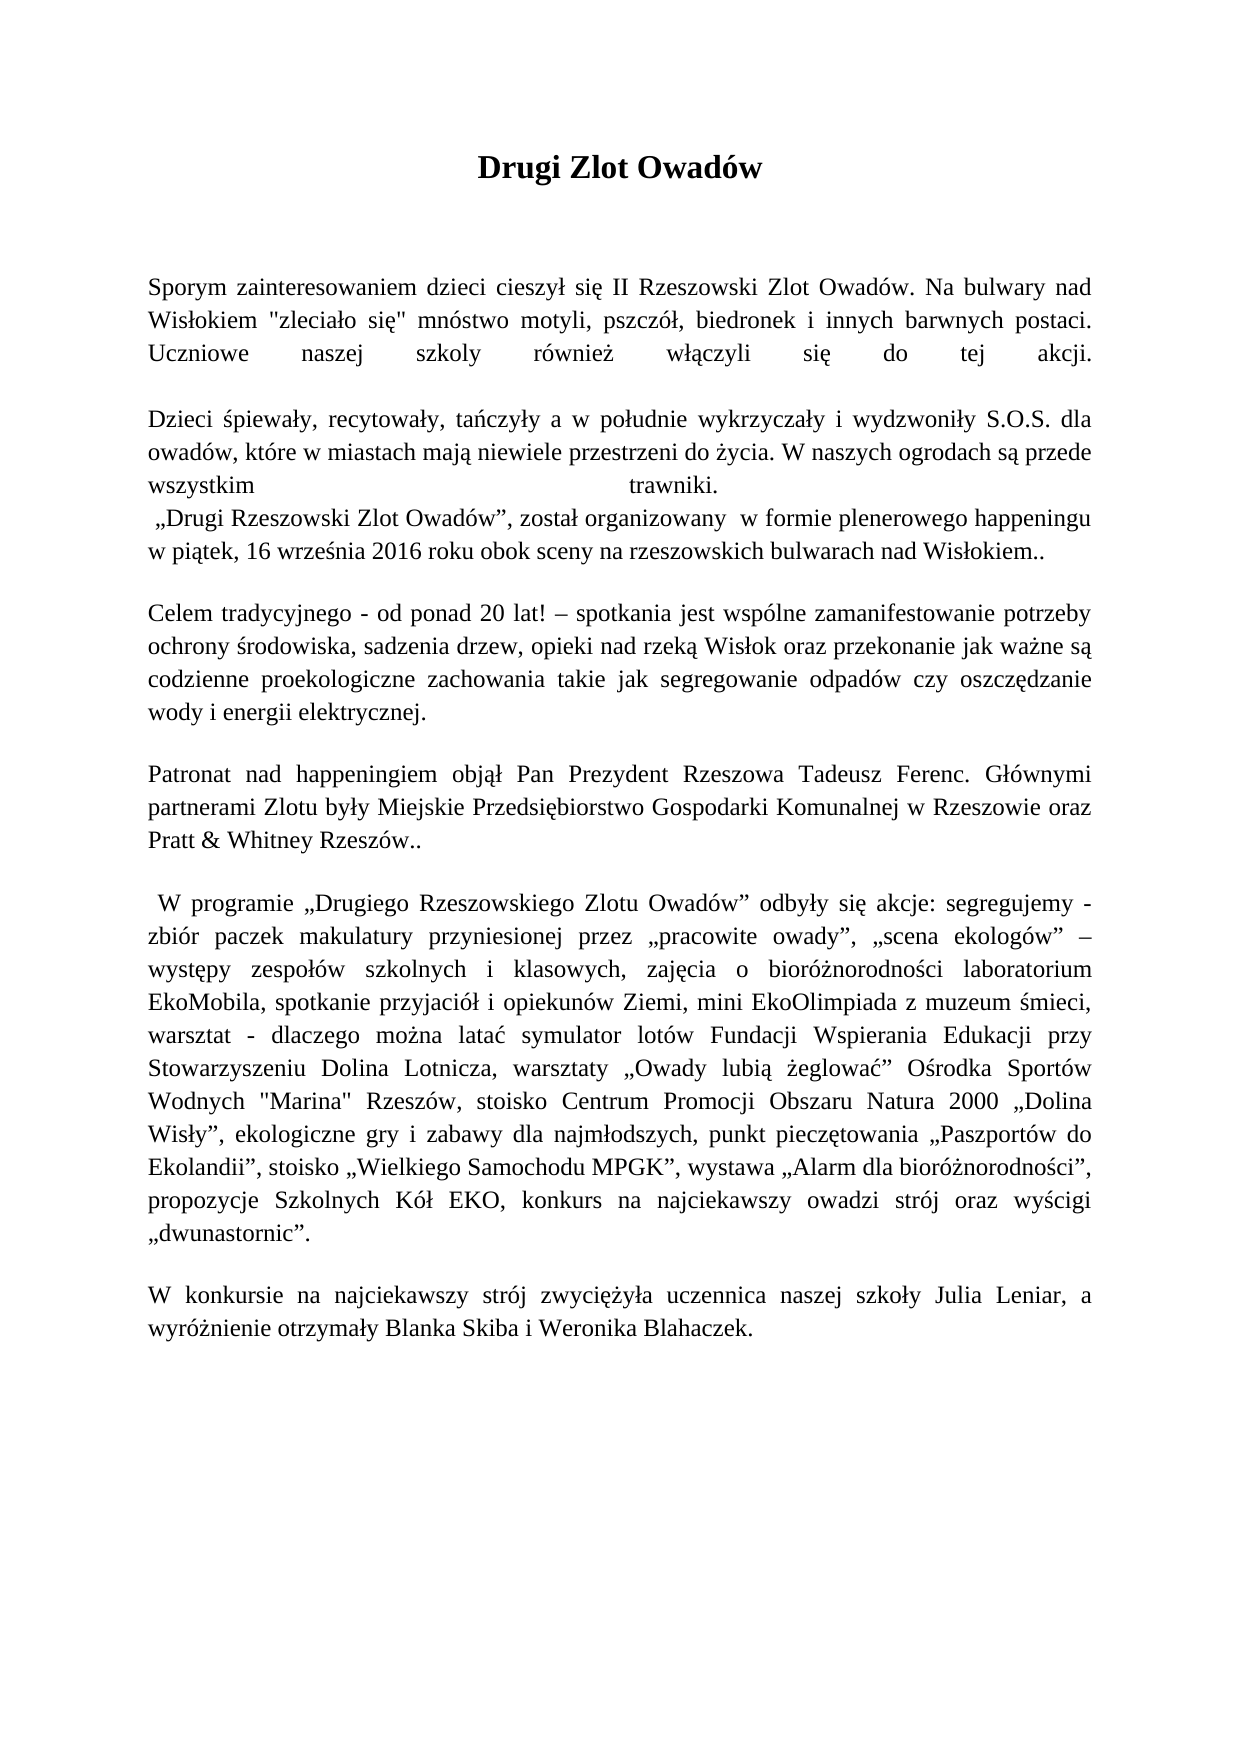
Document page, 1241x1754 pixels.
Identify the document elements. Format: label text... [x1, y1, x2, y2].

text Patronat nad happeningiem objął Pan Prezydent Rzeszowa Tadeusz Ferenc. Głównymi partnerami Zlotu były Miejskie Przedsiębiorstwo Gospodarki Komunalnej w Rzeszowie oraz Pratt & Whitney Rzeszów.. [148, 759, 1093, 854]
text Sporym zainteresowaniem dzieci cieszył się II Rzeszowski Zlot Owadów. Na bulwary nad Wisłokiem "zleciało się" mnóstwo motyli, pszczół, biedronek i innych barwnych postaci. Uczniowe naszej szkoly również włączyli się do tej akcji. Dzieci śpiewały, recytowały, tańczyły a w południe wykrzyczały i wydzwoniły S.O.S. dla owadów, które w miastach mają niewiele przestrzeni do życia. W naszych ogrodach są przede wszystkim trawniki. „Drugi Rzeszowski Zlot Owadów”, został organizowany w formie plenerowego happeningu w piątek, 16 września 2016 roku obok sceny na rzeszowskich bulwarach nad Wisłokiem.. [148, 272, 1093, 565]
text Celem tradycyjnego - od ponad 20 lat! – spotkania jest wspólne zamanifestowanie potrzeby ochrony środowiska, sadzenia drzew, opieki nad rzeką Wisłok oraz przekonanie jak ważne są codzienne proekologiczne zachowania takie jak segregowanie odpadów czy oszczędzanie wody i energii elektrycznej. [148, 598, 1093, 726]
text W programie „Drugiego Rzeszowskiego Zlotu Owadów” odbyły się akcje: segregujemy - zbiór paczek makulatury przyniesionej przez „pracowite owady”, „scena ekologów” – występy zespołów szkolnych i klasowych, zajęcia o bioróżnorodności laboratorium EkoMobila, spotkanie przyjaciół i opiekunów Ziemi, mini EkoOlimpiada z muzeum śmieci, warsztat - dlaczego można latać symulator lotów Fundacji Wspierania Edukacji przy Stowarzyszeniu Dolina Lotnicza, warsztaty „Owady lubią żeglować” Ośrodka Sportów Wodnych "Marina" Rzeszów, stoisko Centrum Promocji Obszaru Natura 2000 „Dolina Wisły”, ekologiczne gry i zabawy dla najmłodszych, punkt pieczętowania „Paszportów do Ekolandii”, stoisko „Wielkiego Samochodu MPGK”, wystawa „Alarm dla bioróżnorodności”, propozycje Szkolnych Kół EKO, konkurs na najciekawszy owadzi strój oraz wyścigi „dwunastornic”. [148, 888, 1093, 1247]
text W konkursie na najciekawszy strój zwyciężyła uczennica naszej szkoły Julia Leniar, a wyróżnienie otrzymały Blanka Skiba i Weronika Blahaczek. [148, 1280, 1093, 1342]
text Drugi Zlot Owadów [148, 148, 1093, 186]
